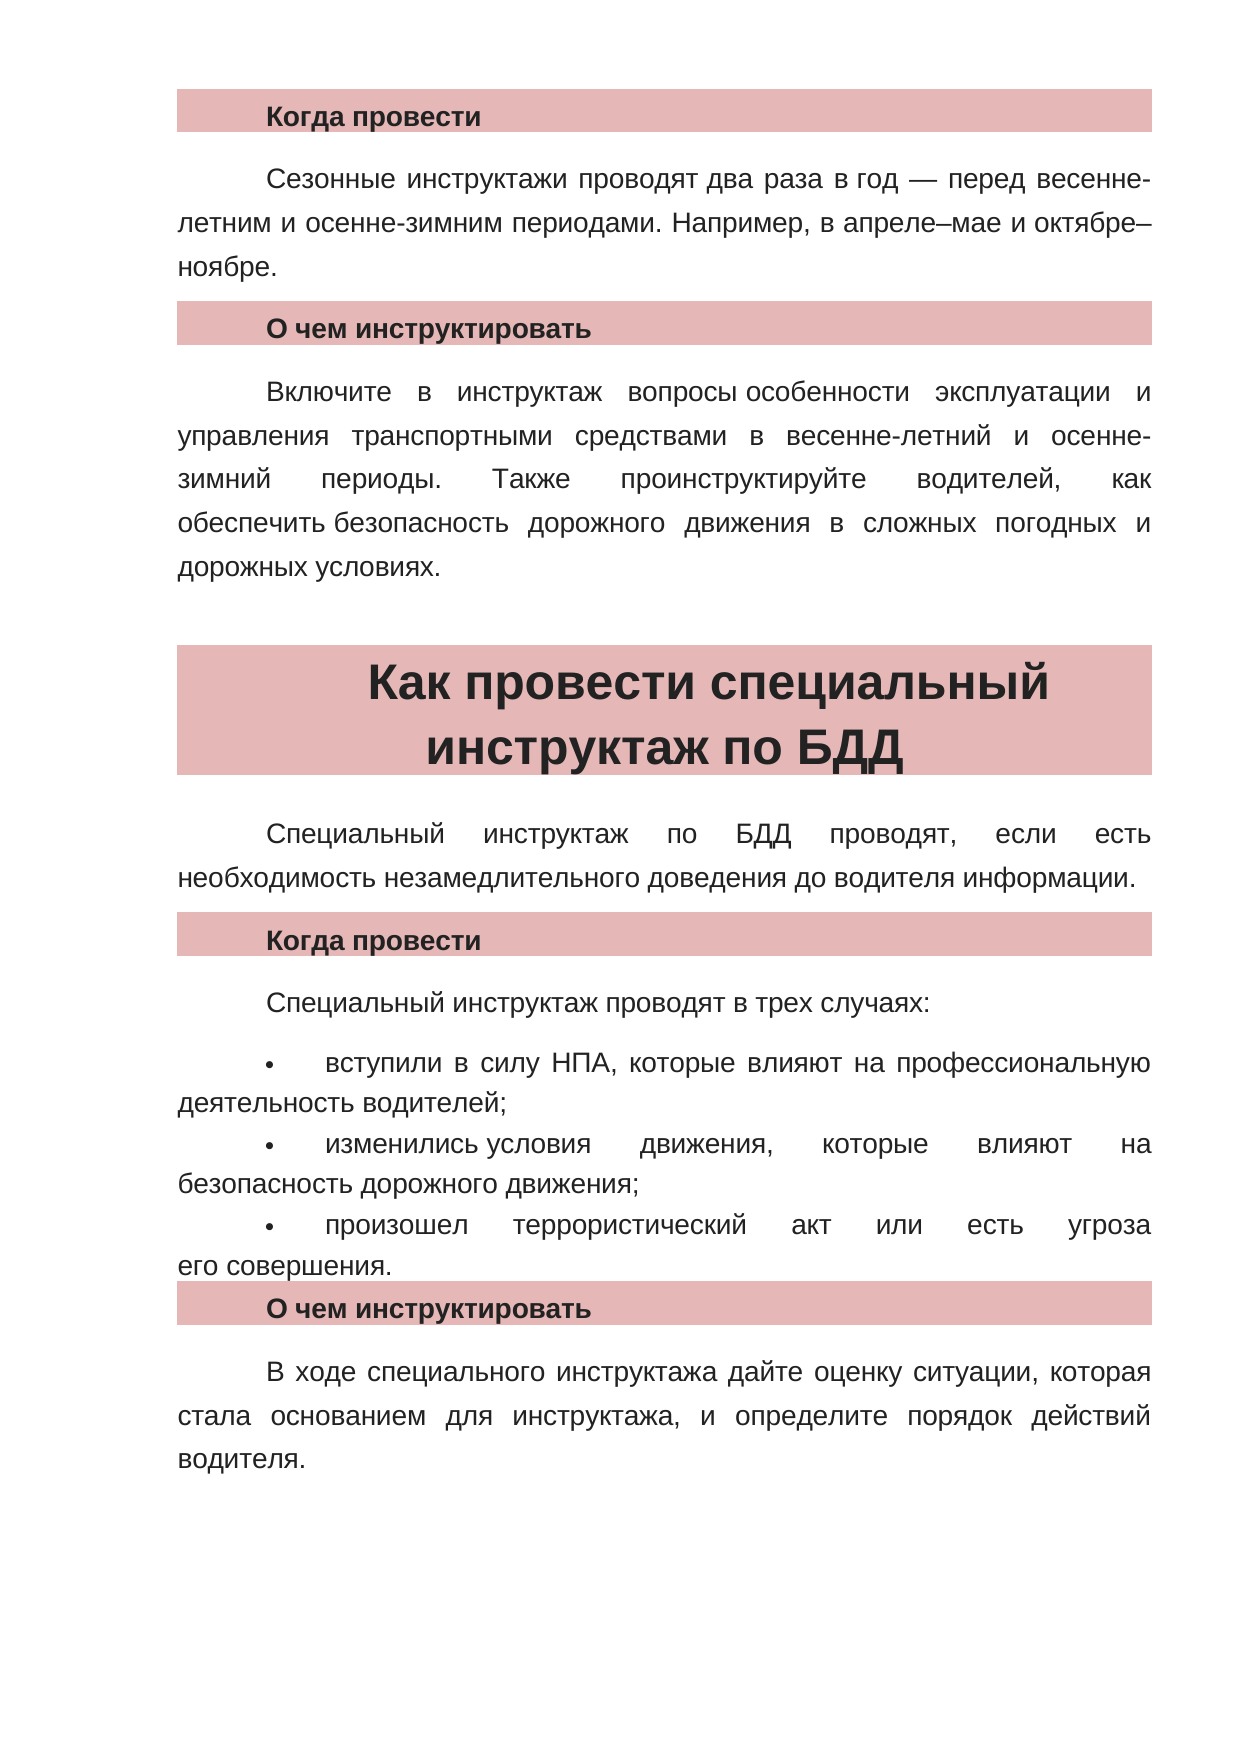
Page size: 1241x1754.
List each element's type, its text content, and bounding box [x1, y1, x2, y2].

text Когда провести [177, 912, 1152, 956]
text О чем инструктировать [177, 1281, 1152, 1325]
text Специальный инструктаж проводят в трех случаях: [177, 975, 1152, 1019]
text В ходе специального инструктажа дайте оценку ситуации, которая стала основанием для инструктажа, и определите порядок действий водителя. [177, 1344, 1152, 1475]
list произошел террористический акт или есть угроза его совершения. [177, 1200, 1152, 1281]
text Когда провести [177, 89, 1152, 132]
list вступили в силу НПА, которые влияют на профессиональную деятельность водителей; [177, 1037, 1152, 1119]
text Сезонные инструктажи проводят два раза в год — перед весенне-летним и осенне-зимним периодами. Например, в апреле–мае и октябре–ноябре. [177, 151, 1152, 282]
text Специальный инструктаж по БДД проводят, если есть необходимость незамедлительного доведения до водителя информации. [177, 806, 1152, 894]
text О чем инструктировать [177, 301, 1152, 345]
list изменились условия движения, которые влияют на безопасность дорожного движения; [177, 1119, 1152, 1200]
subtitle Как провести специальный инструктаж по БДД [177, 645, 1152, 775]
text Включите в инструктаж вопросы особенности эксплуатации и управления транспортными средствами в весенне-летний и осенне-зимний периоды. Также проинструктируйте водителей, как обеспечить безопасность дорожного движения в сложных погодных и дорожных условиях. [177, 364, 1152, 582]
